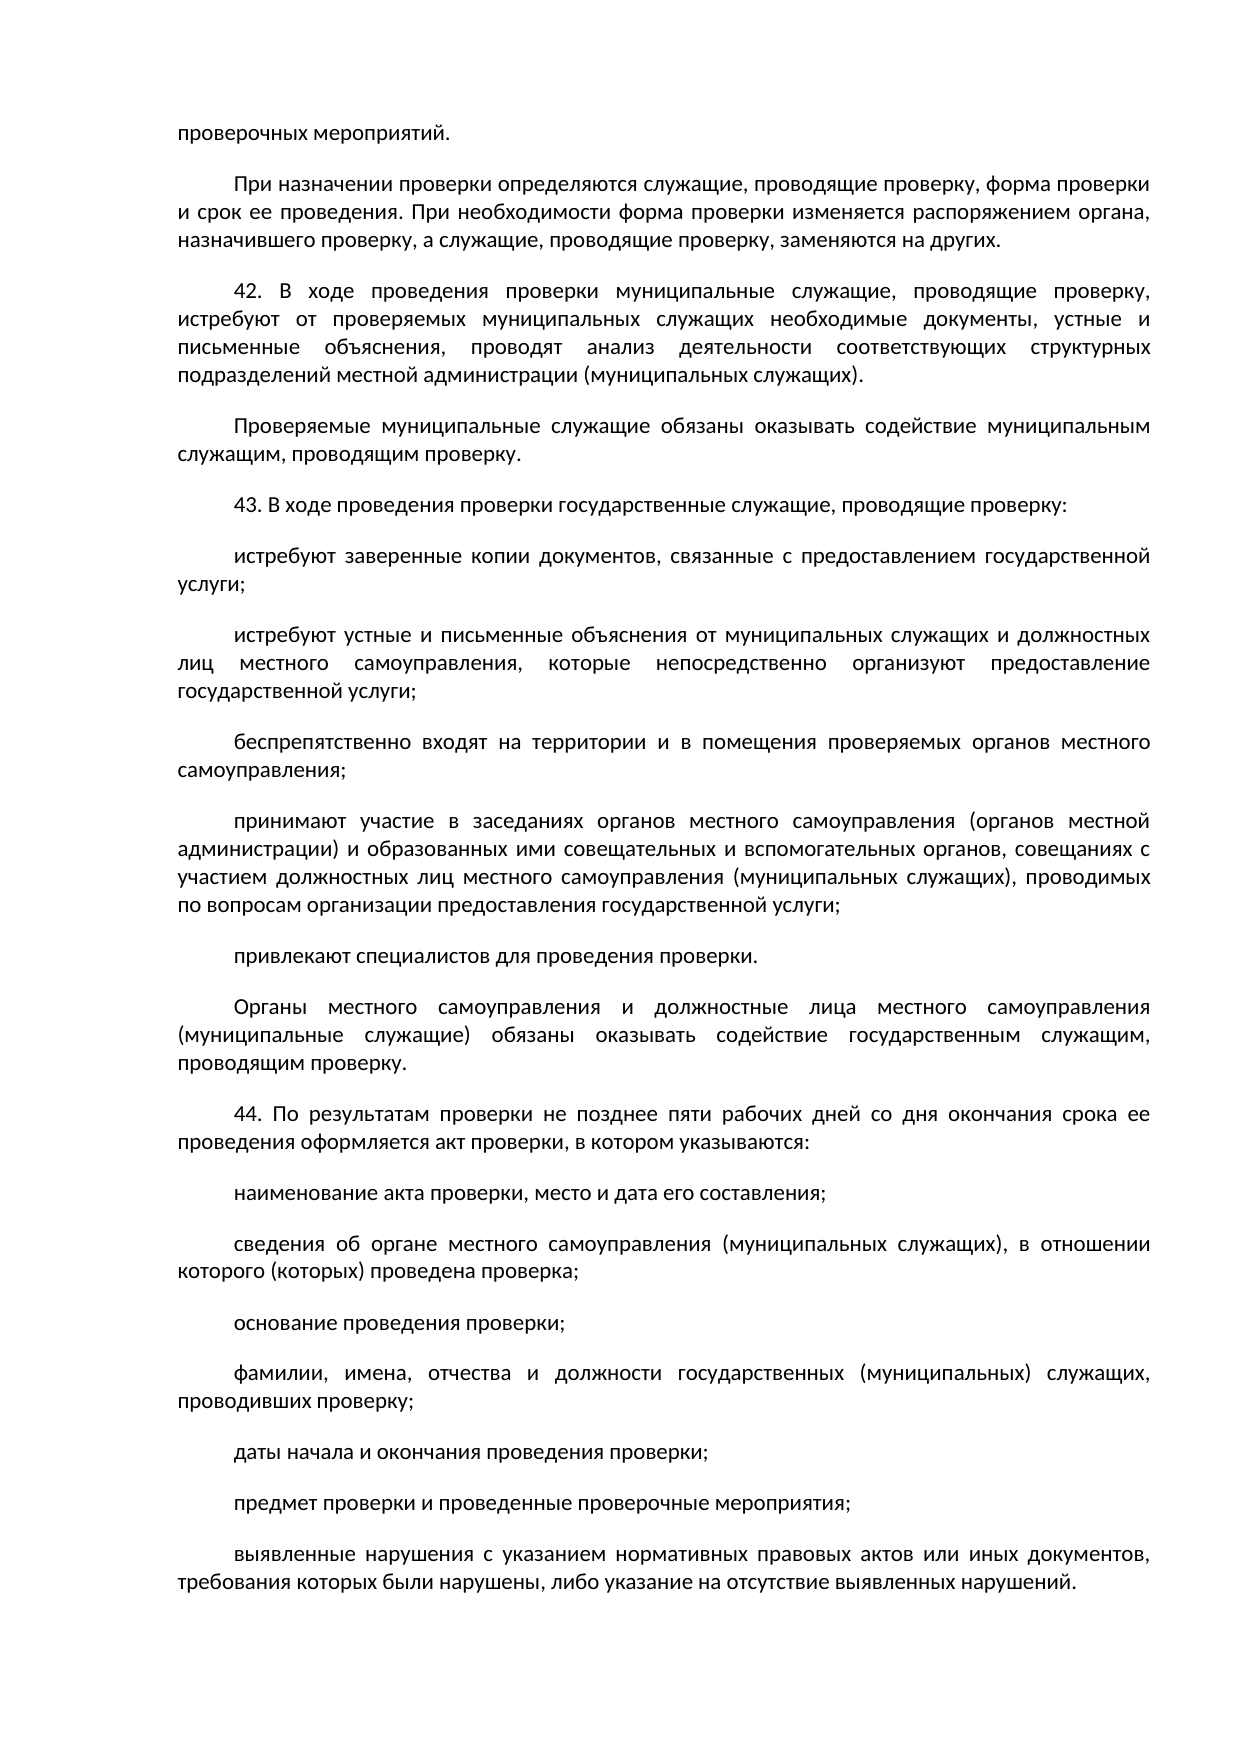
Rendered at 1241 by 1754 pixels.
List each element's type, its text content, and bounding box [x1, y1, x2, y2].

text 44. По результатам проверки не позднее пяти рабочих дней со дня окончания срока ее проведения оформляется акт проверки, в котором указываются: [177, 1099, 1152, 1155]
text фамилии, имена, отчества и должности государственных (муниципальных) служащих, проводивших проверку; [177, 1358, 1152, 1414]
text беспрепятственно входят на территории и в помещения проверяемых органов местного самоуправления; [177, 727, 1152, 783]
text наименование акта проверки, место и дата его составления; [177, 1178, 1152, 1206]
text даты начала и окончания проведения проверки; [177, 1437, 1152, 1466]
text Органы местного самоуправления и должностные лица местного самоуправления (муниципальные служащие) обязаны оказывать содействие государственным служащим, проводящим проверку. [177, 992, 1152, 1076]
text 42. В ходе проведения проверки муниципальные служащие, проводящие проверку, истребуют от проверяемых муниципальных служащих необходимые документы, устные и письменные объяснения, проводят анализ деятельности соответствующих структурных подразделений местной администрации (муниципальных служащих). [177, 276, 1152, 388]
text сведения об органе местного самоуправления (муниципальных служащих), в отношении которого (которых) проведена проверка; [177, 1229, 1152, 1285]
text Проверяемые муниципальные служащие обязаны оказывать содействие муниципальным служащим, проводящим проверку. [177, 411, 1152, 467]
text выявленные нарушения с указанием нормативных правовых актов или иных документов, требования которых были нарушены, либо указание на отсутствие выявленных нарушений. [177, 1539, 1152, 1595]
text При назначении проверки определяются служащие, проводящие проверку, форма проверки и срок ее проведения. При необходимости форма проверки изменяется распоряжением органа, назначившего проверку, а служащие, проводящие проверку, заменяются на других. [177, 169, 1152, 253]
text истребуют заверенные копии документов, связанные с предоставлением государственной услуги; [177, 541, 1152, 597]
text принимают участие в заседаниях органов местного самоуправления (органов местной администрации) и образованных ими совещательных и вспомогательных органов, совещаниях с участием должностных лиц местного самоуправления (муниципальных служащих), проводимых по вопросам организации предоставления государственной услуги; [177, 806, 1152, 918]
text 43. В ходе проведения проверки государственные служащие, проводящие проверку: [177, 490, 1152, 518]
text привлекают специалистов для проведения проверки. [177, 941, 1152, 969]
text предмет проверки и проведенные проверочные мероприятия; [177, 1488, 1152, 1516]
text истребуют устные и письменные объяснения от муниципальных служащих и должностных лиц местного самоуправления, которые непосредственно организуют предоставление государственной услуги; [177, 620, 1152, 704]
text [177, 118, 1152, 146]
text основание проведения проверки; [177, 1308, 1152, 1336]
